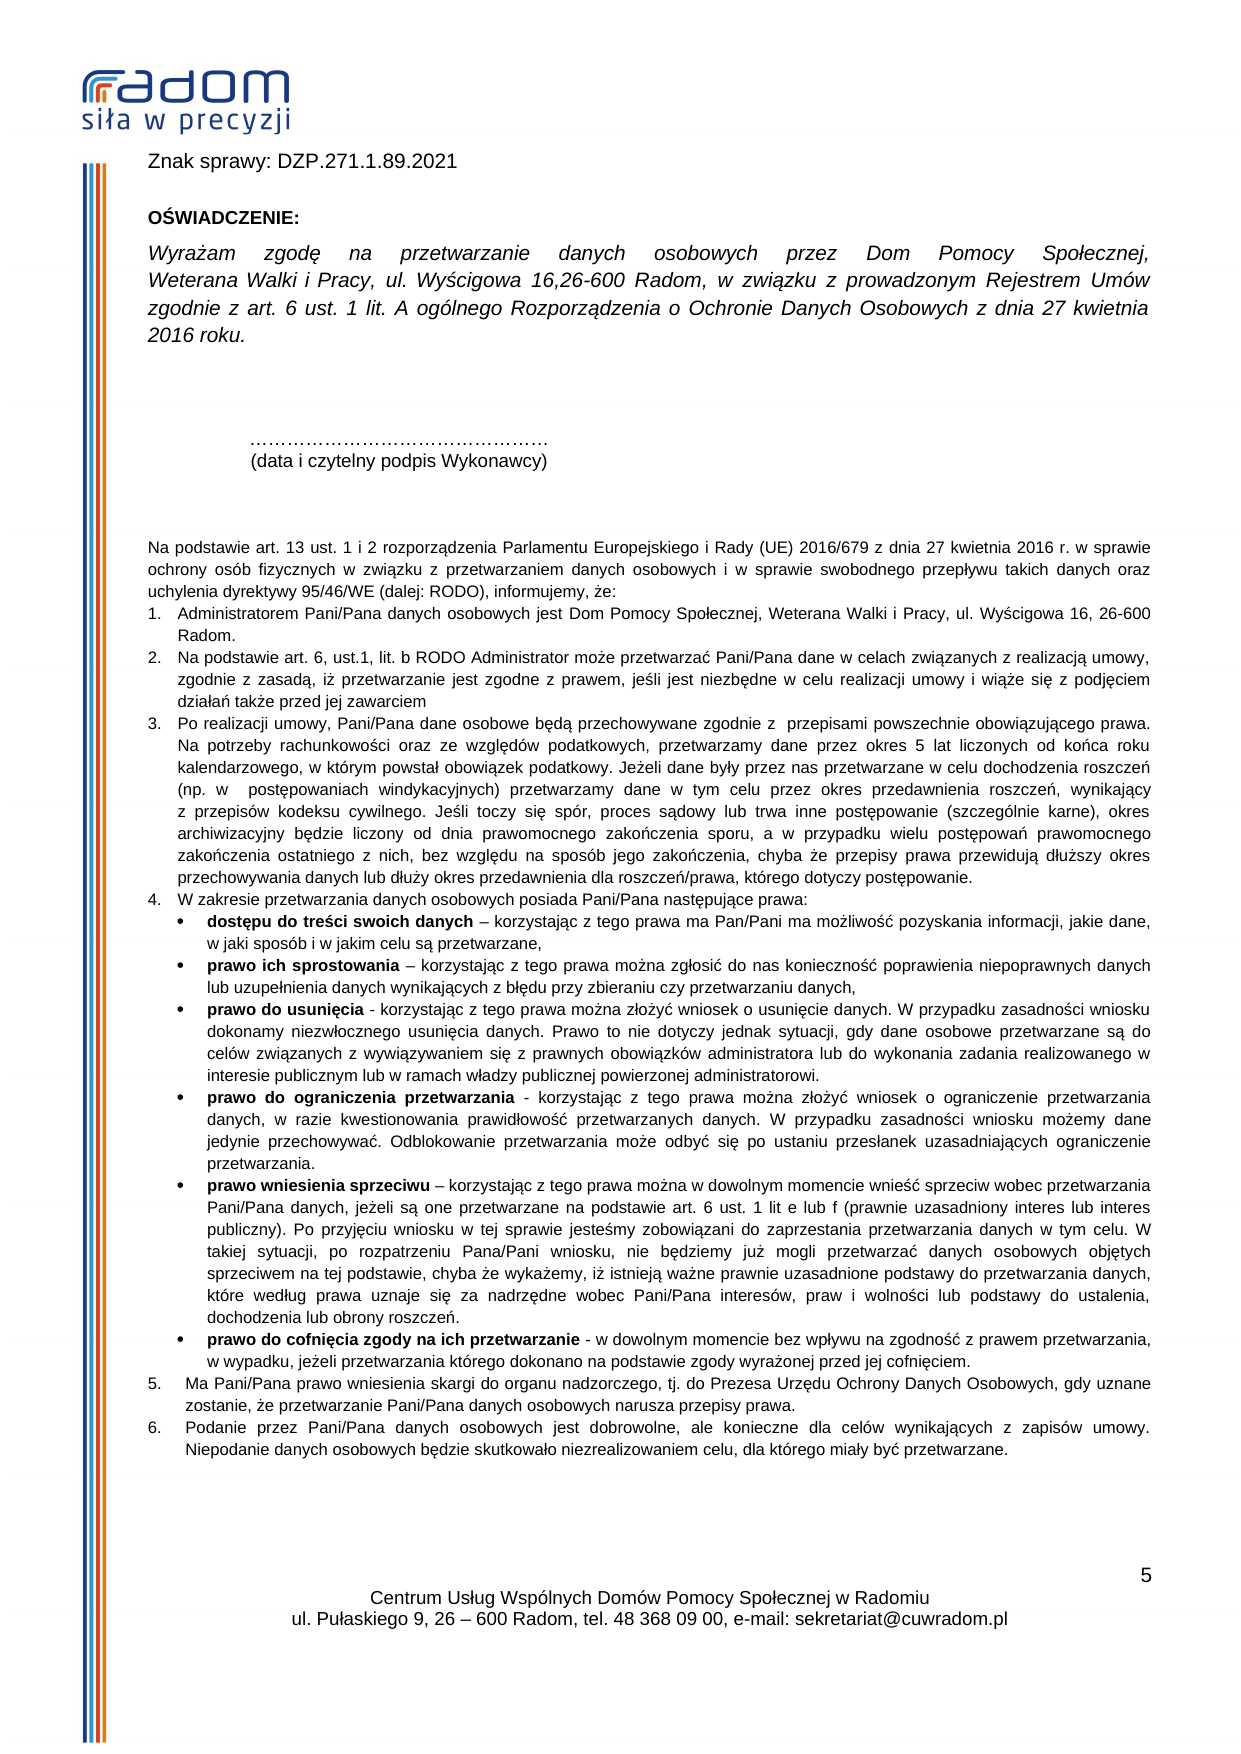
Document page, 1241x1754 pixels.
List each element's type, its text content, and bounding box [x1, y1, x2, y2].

text OŚWIADCZENIE: [148, 207, 1152, 228]
list prawo wniesienia sprzeciwu – korzystając z tego prawa można w dowolnym momencie wnieść sprzeciw wobec przetwarzania Pani/Pana danych, jeżeli są one przetwarzane na podstawie art. 6 ust. 1 lit e lub f (prawnie uzasadniony interes lub interes publiczny). Po przyjęciu wniosku w tej sprawie jesteśmy zobowiązani do zaprzestania przetwarzania danych w tym celu. W takiej sytuacji, po rozpatrzeniu Pana/Pani wniosku, nie będziemy już mogli przetwarzać danych osobowych objętych sprzeciwem na tej podstawie, chyba że wykażemy, iż istnieją ważne prawnie uzasadnione podstawy do przetwarzania danych, które według prawa uznaje się za nadrzędne wobec Pani/Pana interesów, praw i wolności lub podstawy do ustalenia, dochodzenia lub obrony roszczeń. [177, 1176, 1152, 1327]
list Administratorem Pani/Pana danych osobowych jest Dom Pomocy Społecznej, Weterana Walki i Pracy, ul. Wyścigowa 16, 26-600 Radom. [148, 604, 1152, 645]
list prawo ich sprostowania – korzystając z tego prawa można zgłosić do nas konieczność poprawienia niepoprawnych danych lub uzupełnienia danych wynikających z błędu przy zbieraniu czy przetwarzaniu danych, [177, 956, 1152, 997]
text ………………………………………… [148, 428, 650, 449]
text (data i czytelny podpis Wykonawcy) [148, 449, 650, 471]
list Ma Pani/Pana prawo wniesienia skargi do organu nadzorczego, tj. do Prezesa Urzędu Ochrony Danych Osobowych, gdy uznane zostanie, że przetwarzanie Pani/Pana danych osobowych narusza przepisy prawa. [148, 1374, 1152, 1415]
text Wyrażam zgodę na przetwarzanie danych osobowych przez Dom Pomocy Społecznej, Weterana Walki i Pracy, ul. Wyścigowa 16,26-600 Radom, w związku z prowadzonym Rejestrem Umów zgodnie z art. 6 ust. 1 lit. A ogólnego Rozporządzenia o Ochronie Danych Osobowych z dnia 27 kwietnia 2016 roku. [148, 241, 1152, 347]
list Na podstawie art. 6, ust.1, lit. b RODO Administrator może przetwarzać Pani/Pana dane w celach związanych z realizacją umowy, zgodnie z zasadą, iż przetwarzanie jest zgodne z prawem, jeśli jest niezbędne w celu realizacji umowy i wiąże się z podjęciem działań także przed jej zawarciem [148, 648, 1152, 711]
list prawo do cofnięcia zgody na ich przetwarzanie - w dowolnym momencie bez wpływu na zgodność z prawem przetwarzania, w wypadku, jeżeli przetwarzania którego dokonano na podstawie zgody wyrażonej przed jej cofnięciem. [177, 1330, 1152, 1371]
list dostępu do treści swoich danych – korzystając z tego prawa ma Pan/Pani ma możliwość pozyskania informacji, jakie dane, w jaki sposób i w jakim celu są przetwarzane, [177, 912, 1152, 953]
list prawo do usunięcia - korzystając z tego prawa można złożyć wniosek o usunięcie danych. W przypadku zasadności wniosku dokonamy niezwłocznego usunięcia danych. Prawo to nie dotyczy jednak sytuacji, gdy dane osobowe przetwarzane są do celów związanych z wywiązywaniem się z prawnych obowiązków administratora lub do wykonania zadania realizowanego w interesie publicznym lub w ramach władzy publicznej powierzonej administratorowi. [177, 1000, 1152, 1085]
picture [11, 0, 1241, 1743]
list W zakresie przetwarzania danych osobowych posiada Pani/Pana następujące prawa: [148, 890, 1152, 909]
list prawo do ograniczenia przetwarzania - korzystając z tego prawa można złożyć wniosek o ograniczenie przetwarzania danych, w razie kwestionowania prawidłowość przetwarzanych danych. W przypadku zasadności wniosku możemy dane jedynie przechowywać. Odblokowanie przetwarzania może odbyć się po ustaniu przesłanek uzasadniających ograniczenie przetwarzania. [177, 1088, 1152, 1173]
list Podanie przez Pani/Pana danych osobowych jest dobrowolne, ale konieczne dla celów wynikających z zapisów umowy. Niepodanie danych osobowych będzie skutkowało niezrealizowaniem celu, dla którego miały być przetwarzane. [148, 1418, 1152, 1459]
list Po realizacji umowy, Pani/Pana dane osobowe będą przechowywane zgodnie z przepisami powszechnie obowiązującego prawa. Na potrzeby rachunkowości oraz ze względów podatkowych, przetwarzamy dane przez okres 5 lat liczonych od końca roku kalendarzowego, w którym powstał obowiązek podatkowy. Jeżeli dane były przez nas przetwarzane w celu dochodzenia roszczeń (np. w postępowaniach windykacyjnych) przetwarzamy dane w tym celu przez okres przedawnienia roszczeń, wynikający z przepisów kodeksu cywilnego. Jeśli toczy się spór, proces sądowy lub trwa inne postępowanie (szczególnie karne), okres archiwizacyjny będzie liczony od dnia prawomocnego zakończenia sporu, a w przypadku wielu postępowań prawomocnego zakończenia ostatniego z nich, bez względu na sposób jego zakończenia, chyba że przepisy prawa przewidują dłuższy okres przechowywania danych lub dłuży okres przedawnienia dla roszczeń/prawa, którego dotyczy postępowanie. [148, 714, 1152, 887]
text Na podstawie art. 13 ust. 1 i 2 rozporządzenia Parlamentu Europejskiego i Rady (UE) 2016/679 z dnia 27 kwietnia 2016 r. w sprawie ochrony osób fizycznych w związku z przetwarzaniem danych osobowych i w sprawie swobodnego przepływu takich danych oraz uchylenia dyrektywy 95/46/WE (dalej: RODO), informujemy, że: [148, 538, 1152, 601]
